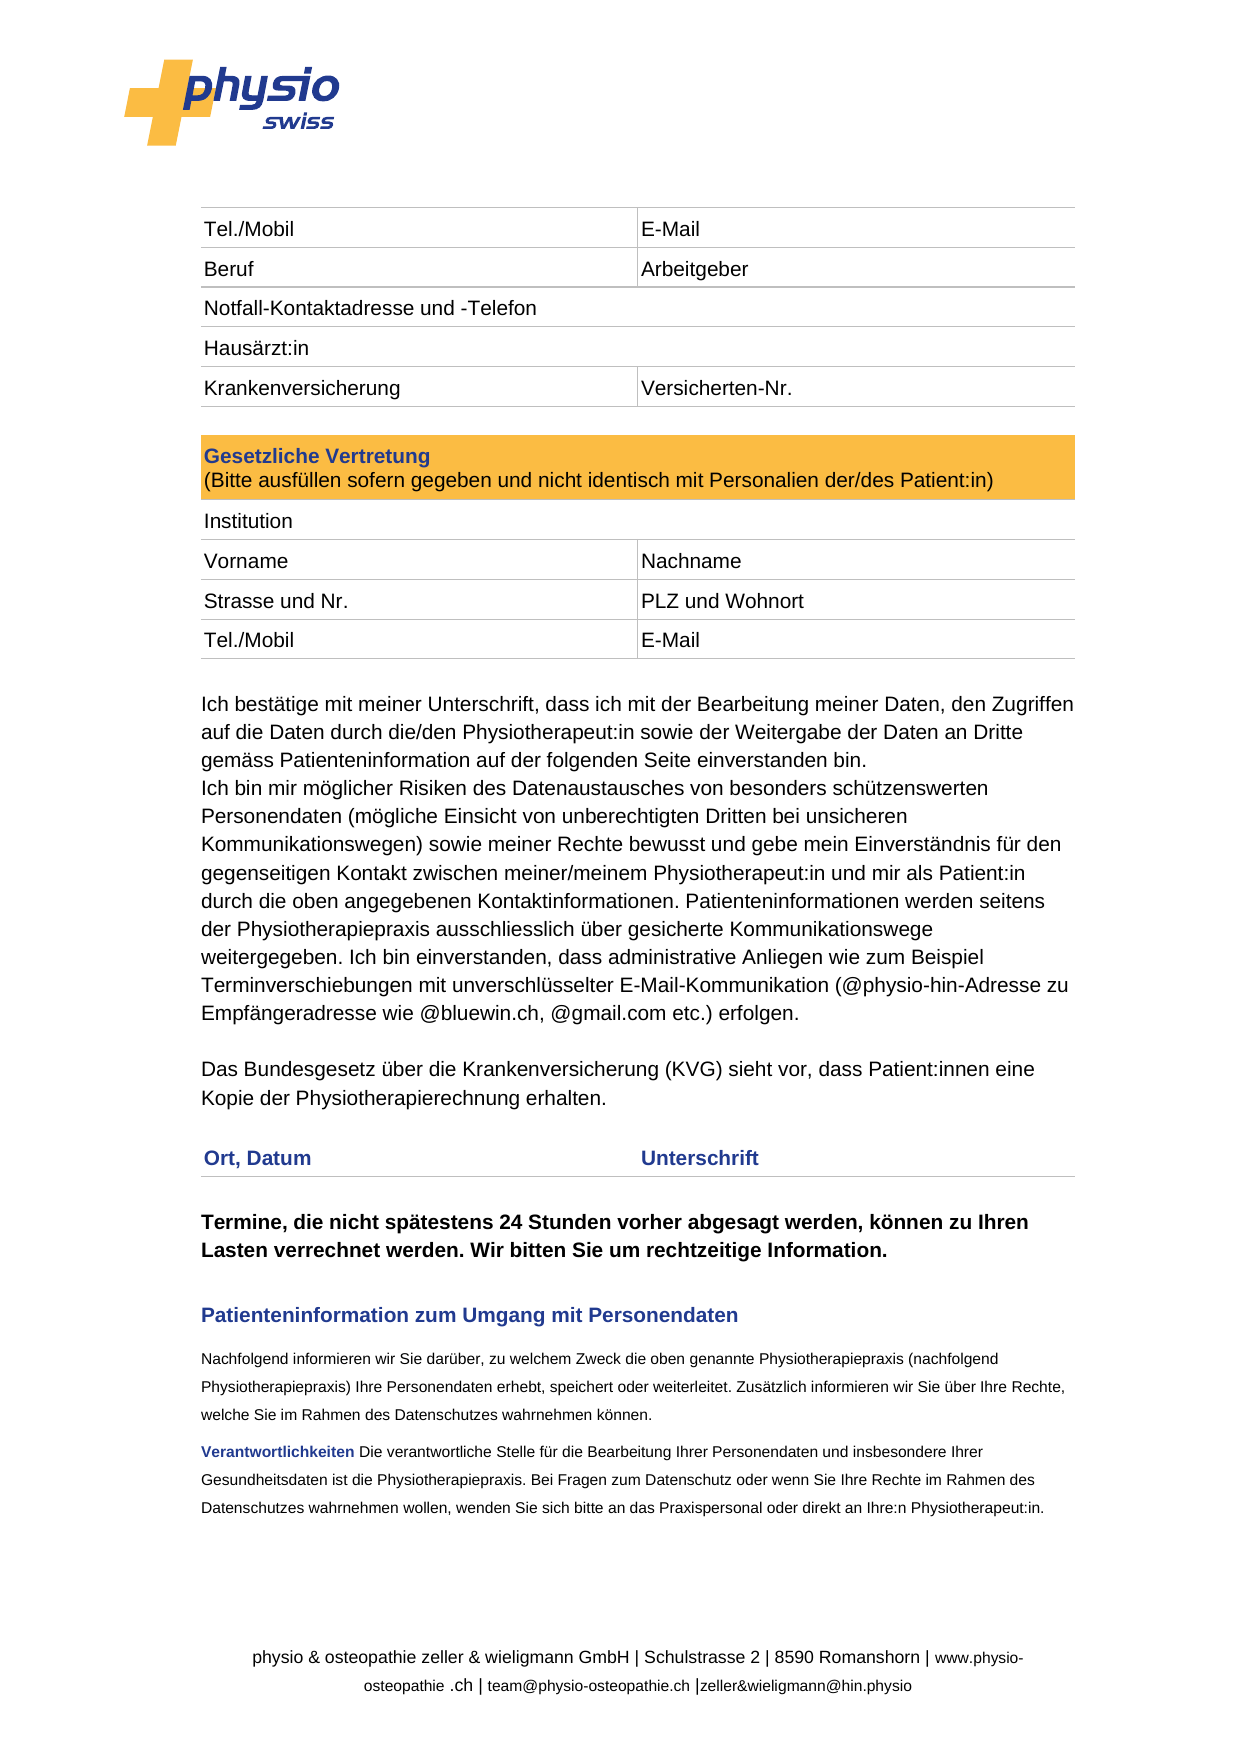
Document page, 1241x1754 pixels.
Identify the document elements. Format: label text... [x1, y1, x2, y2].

subtitle Patienteninformation zum Umgang mit Personendaten [201, 1299, 1075, 1327]
table_cell Krankenversicherung [201, 367, 637, 406]
table_cell Versicherten-Nr. [638, 367, 1075, 406]
table_header Unterschrift [638, 1138, 1075, 1176]
table_cell Tel./Mobil [201, 208, 637, 247]
table_cell Arbeitgeber [638, 248, 1075, 286]
table_cell E-Mail [638, 208, 1075, 247]
table_cell Strasse und Nr. [201, 580, 637, 618]
table_cell Vorname [201, 540, 637, 579]
text Verantwortlichkeiten Die verantwortliche Stelle für die Bearbeitung Ihrer Personendaten und insbesondere Ihrer Gesundheitsdaten ist die Physiotherapiepraxis. Bei Fragen zum Datenschutz oder wenn Sie Ihre Rechte im Rahmen des Datenschutzes wahrnehmen wollen, wenden Sie sich bitte an das Praxispersonal oder direkt an Ihre:n Physiotherapeut:in. [201, 1432, 1075, 1517]
table_header Gesetzliche Vertretung (Bitte ausfüllen sofern gegeben und nicht identisch mit Personalien der/des Patient:in) [201, 435, 1075, 499]
table_cell Nachname [638, 540, 1075, 579]
table_cell Beruf [201, 248, 637, 286]
table_cell Hausärzt:in [201, 327, 1075, 366]
text Ich bin mir möglicher Risiken des Datenaustausches von besonders schützenswerten Personendaten (mögliche Einsicht von unberechtigten Dritten bei unsicheren Kommunikationswegen) sowie meiner Rechte bewusst und gebe mein Einverständnis für den gegenseitigen Kontakt zwischen meiner/meinem Physiotherapeut:in und mir als Patient:in durch die oben angegebenen Kontaktinformationen. Patienteninformationen werden seitens der Physiotherapiepraxis ausschliesslich über gesicherte Kommunikationswege weitergegeben. Ich bin einverstanden, dass administrative Anliegen wie zum Beispiel Terminverschiebungen mit unverschlüsselter E-Mail-Kommunikation (@physio-hin-Adresse zu Empfängeradresse wie @bluewin.ch, @gmail.com etc.) erfolgen. [201, 772, 1075, 1025]
table_cell Tel./Mobil [201, 620, 637, 658]
table_cell Institution [201, 500, 1075, 539]
text Das Bundesgesetz über die Krankenversicherung (KVG) sieht vor, dass Patient:innen eine Kopie der Physiotherapierechnung erhalten. [201, 1053, 1075, 1109]
table_cell Notfall-Kontaktadresse und -Telefon [201, 288, 1075, 326]
table_cell PLZ und Wohnort [638, 580, 1075, 618]
table_header Ort, Datum [201, 1138, 638, 1176]
text Nachfolgend informieren wir Sie darüber, zu welchem Zweck die oben genannte Physiotherapiepraxis (nachfolgend Physiotherapiepraxis) Ihre Personendaten erhebt, speichert oder weiterleitet. Zusätzlich informieren wir Sie über Ihre Rechte, welche Sie im Rahmen des Datenschutzes wahrnehmen können. [201, 1340, 1075, 1424]
table_cell E-Mail [638, 620, 1075, 658]
text Ich bestätige mit meiner Unterschrift, dass ich mit der Bearbeitung meiner Daten, den Zugriffen auf die Daten durch die/den Physiotherapeut:in sowie der Weitergabe der Daten an Dritte gemäss Patienteninformation auf der folgenden Seite einverstanden bin. [201, 687, 1075, 772]
text Termine, die nicht spätestens 24 Stunden vorher abgesagt werden, können zu Ihren Lasten verrechnet werden. Wir bitten Sie um rechtzeitige Information. [201, 1205, 1075, 1262]
